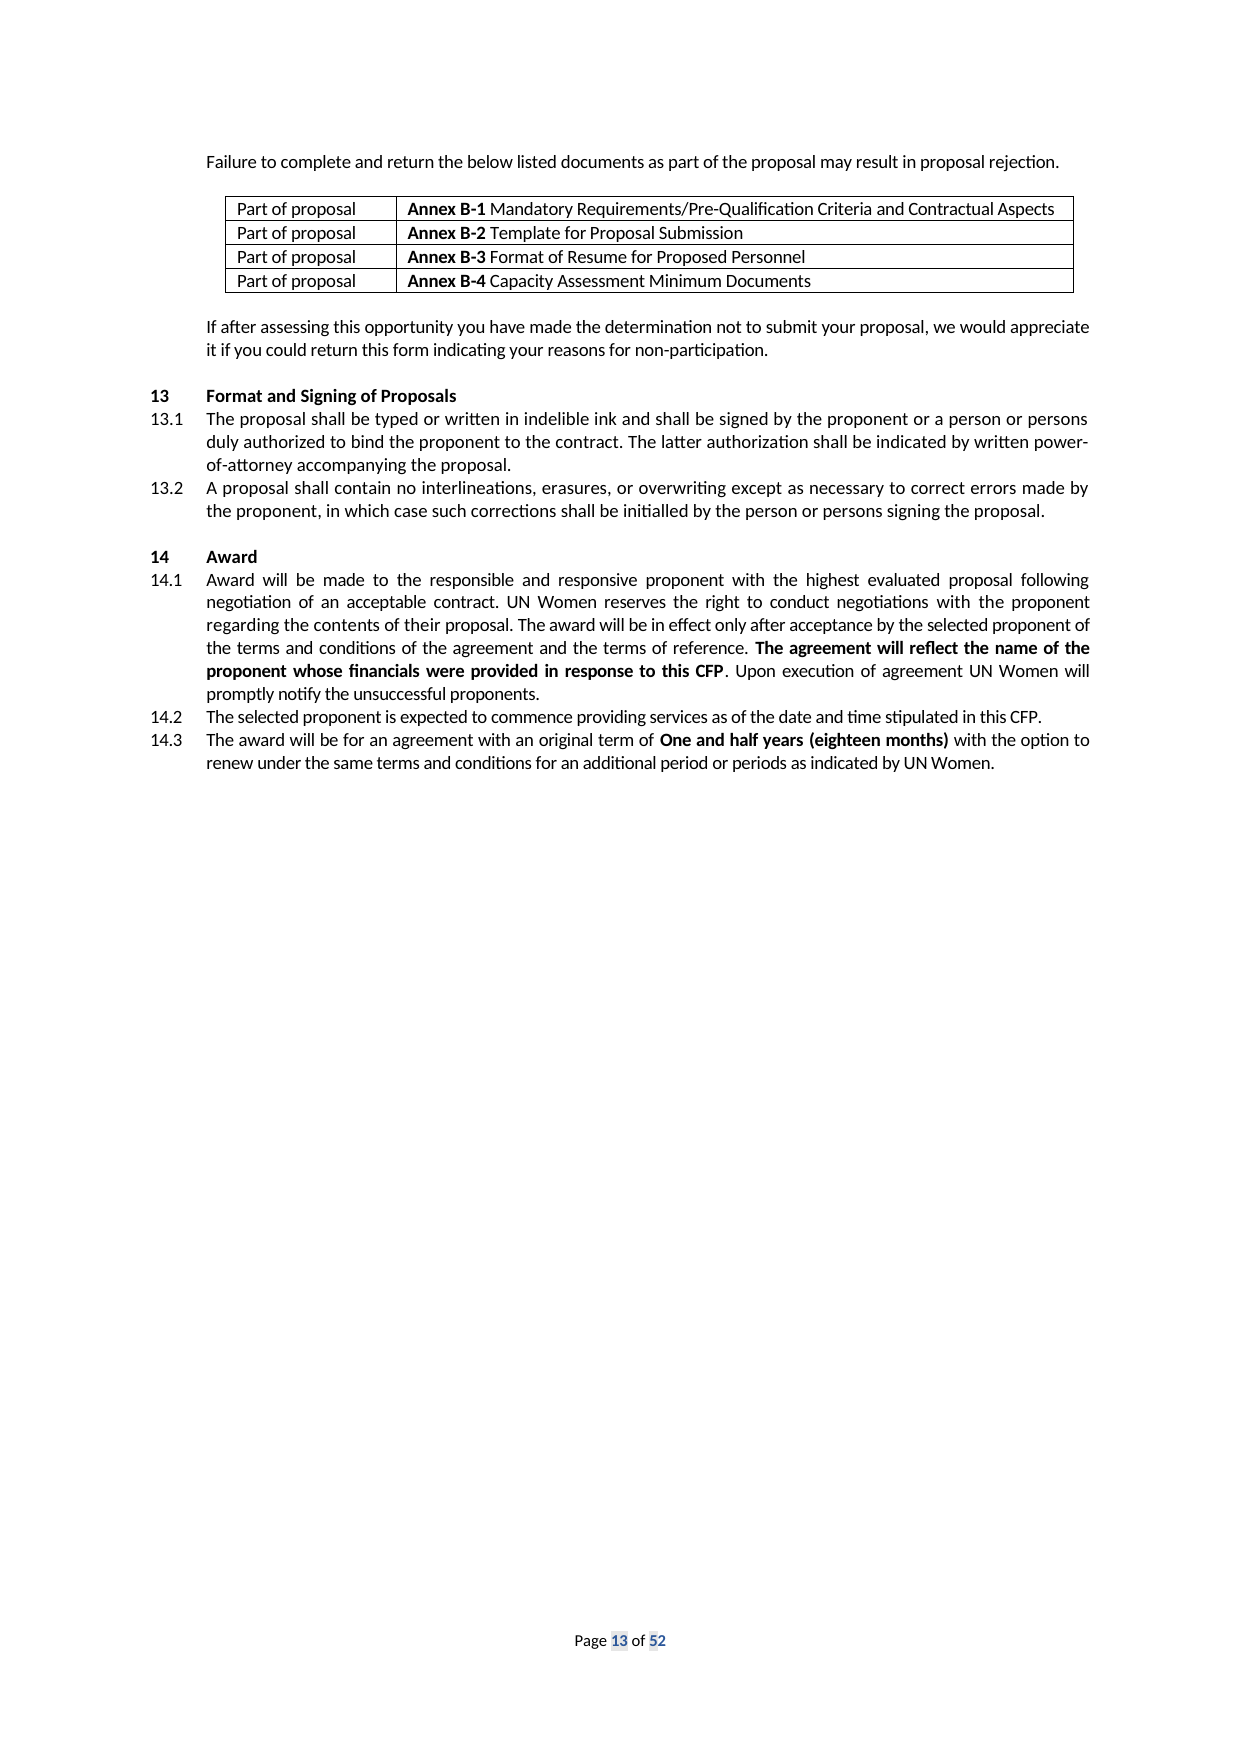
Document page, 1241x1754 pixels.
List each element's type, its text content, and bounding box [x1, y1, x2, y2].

text Failure to complete and return the below listed documents as part of the proposal may result in proposal rejection. [150, 150, 1090, 173]
table_cell Part of proposal [226, 221, 396, 244]
table_cell Annex B-4 Capacity Assessment Minimum Documents [397, 269, 1073, 292]
table_cell Part of proposal [226, 269, 396, 292]
list 14.1 Award will be made to the responsible and responsive proponent with the highest evaluated proposal following negotiation of an acceptable contract. UN Women reserves the right to conduct negotiations with the proponent regarding the contents of their proposal. The award will be in effect only after acceptance by the selected proponent of the terms and conditions of the agreement and the terms of reference. The agreement will reflect the name of the proponent whose financials were provided in response to this CFP. Upon execution of agreement UN Women will promptly notify the unsuccessful proponents. [150, 568, 1090, 705]
table_header Part of proposal [226, 197, 396, 220]
list The proposal shall be typed or written in indelible ink and shall be signed by the proponent or a person or persons duly authorized to bind the proponent to the contract. The latter authorization shall be indicated by written power-of-attorney accompanying the proposal. [150, 407, 1090, 476]
text If after assessing this opportunity you have made the determination not to submit your proposal, we would appreciate it if you could return this form indicating your reasons for non-participation. [206, 316, 1090, 361]
table_cell Part of proposal [226, 245, 396, 268]
text 14.3 The award will be for an agreement with an original term of One and half years (eighteen months) with the option to renew under the same terms and conditions for an additional period or periods as indicated by UN Women. [150, 728, 1090, 774]
table_cell Annex B-2 Template for Proposal Submission [397, 221, 1073, 244]
list Format and Signing of Proposals [150, 384, 1090, 407]
list Award [150, 545, 1090, 568]
table_cell Annex B-3 Format of Resume for Proposed Personnel [397, 245, 1073, 268]
table_header Annex B-1 Mandatory Requirements/Pre-Qualification Criteria and Contractual Aspects [397, 197, 1073, 220]
list A proposal shall contain no interlineations, erasures, or overwriting except as necessary to correct errors made by the proponent, in which case such corrections shall be initialled by the person or persons signing the proposal. [150, 476, 1090, 522]
list 14.2 The selected proponent is expected to commence providing services as of the date and time stipulated in this CFP. [150, 705, 1090, 728]
